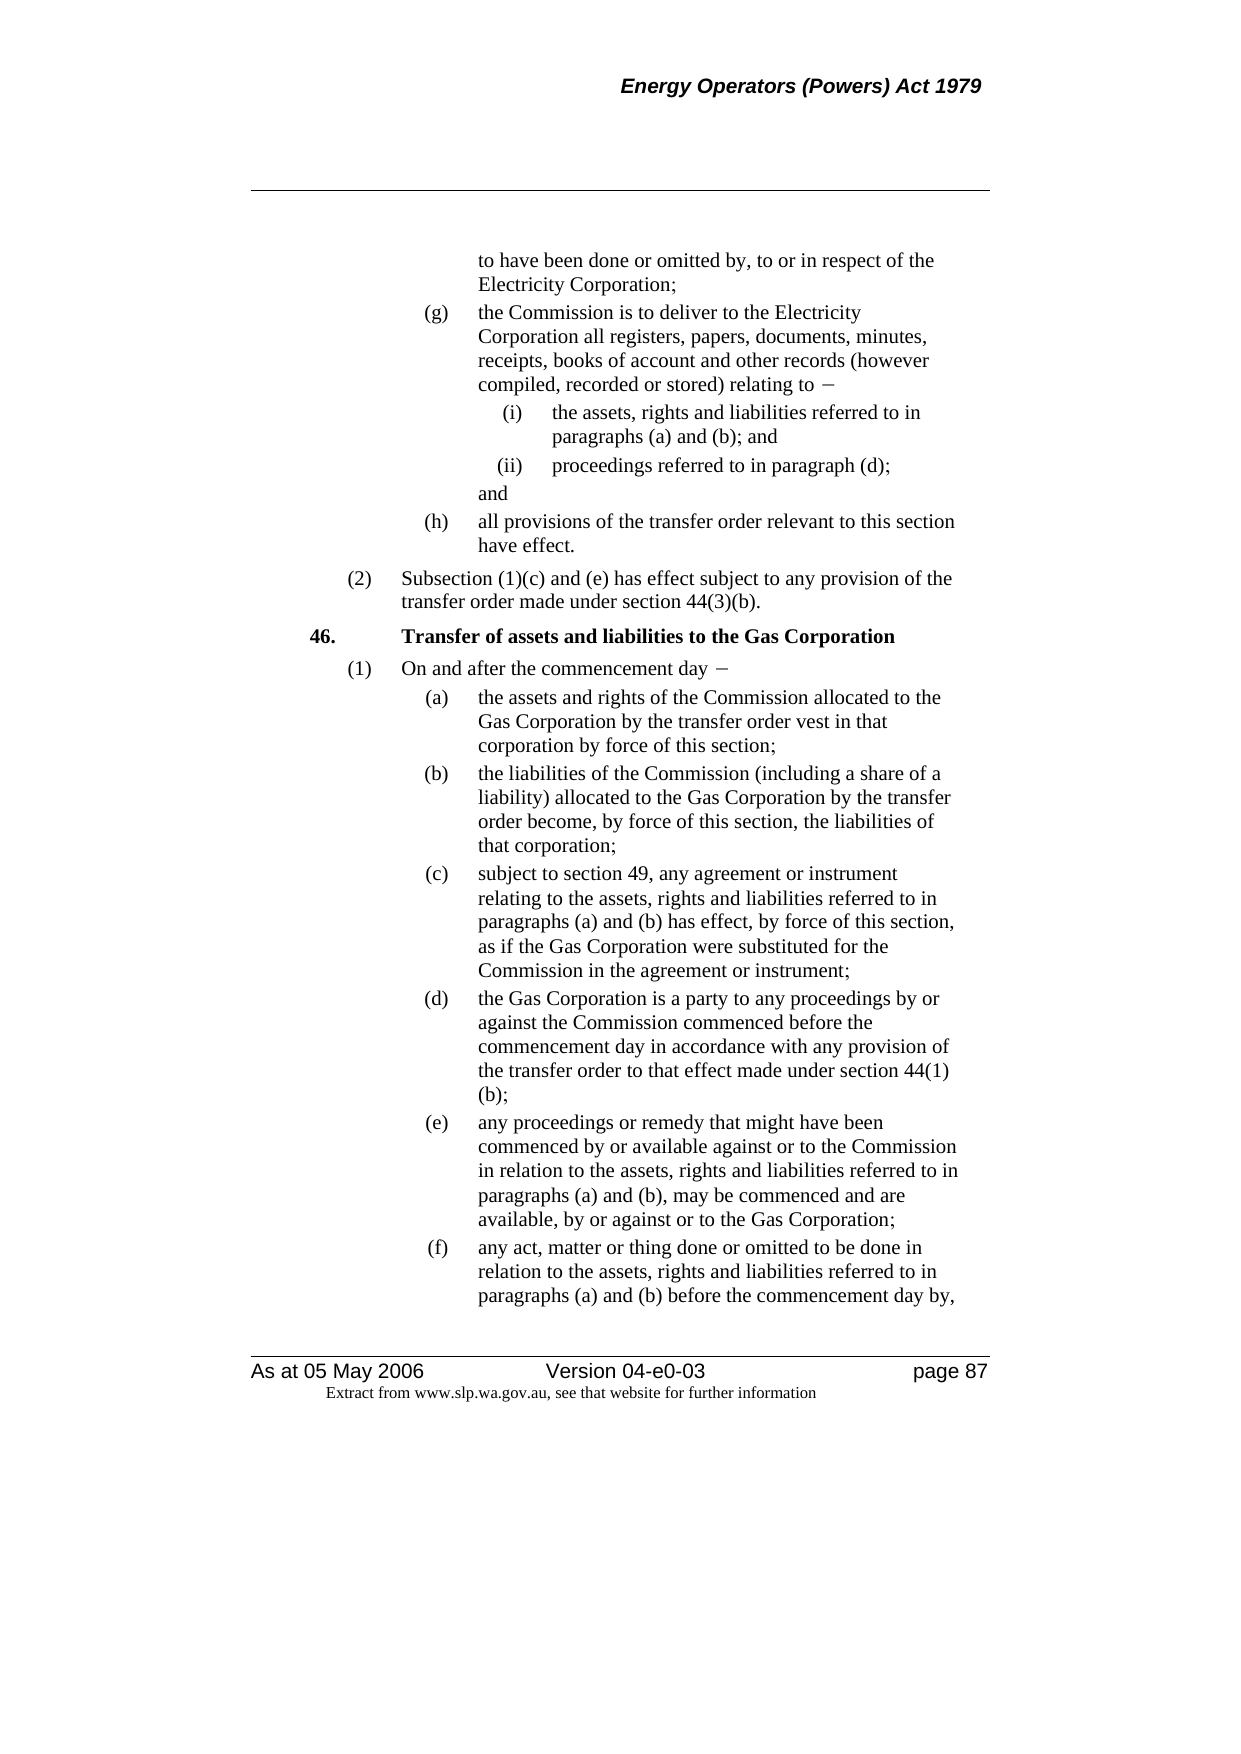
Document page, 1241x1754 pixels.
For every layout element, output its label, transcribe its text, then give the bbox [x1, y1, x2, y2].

text (c) subject to section 49, any agreement or instrument relating to the assets, rights and liabilities referred to in paragraphs (a) and (b) has effect, by force of this section, as if the Gas Corporation were substituted for the Commission in the agreement or instrument [389, 861, 960, 982]
text (1) On and after the commencement day  [312, 656, 960, 680]
text (g) the Commission is to deliver to the Electricity Corporation all registers, papers, documents, minutes, receipts, books of account and other records (however compiled, recorded or stored) relating to  [389, 300, 960, 396]
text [389, 1235, 960, 1307]
subtitle 46. Transfer of assets and liabilities to the Gas Corporation [309, 624, 960, 648]
text (b) the liabilities of the Commission (including a share of a liability) allocated to the Gas Corporation by the transfer order become, by force of this section, the liabilities of that corporation [389, 761, 960, 857]
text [389, 247, 960, 296]
text (i) the assets, rights and liabilities referred to in paragraphs (a) and (b) and [463, 400, 960, 448]
text (ii) proceedings referred to in paragraph (d) [463, 452, 960, 477]
text (e) any proceedings or remedy that might have been commenced by or available against or to the Commission in relation to the assets, rights and liabilities referred to in paragraphs (a) and (b), may be commenced and are available, by or against or to the Gas Corporation [389, 1110, 960, 1231]
text (a) the assets and rights of the Commission allocated to the Gas Corporation by the transfer order vest in that corporation by force of this section [389, 684, 960, 757]
text (h) all provisions of the transfer order relevant to this section have effect. [389, 509, 960, 557]
text (2) Subsection (1)(c) and (e) has effect subject to any provision of the transfer order made under section 44(3)(b). [312, 565, 960, 613]
text and [389, 481, 960, 505]
text (d) the Gas Corporation is a party to any proceedings by or against the Commission commenced before the commencement day in accordance with any provision of the transfer order to that effect made under section 44(1)(b) [389, 986, 960, 1106]
